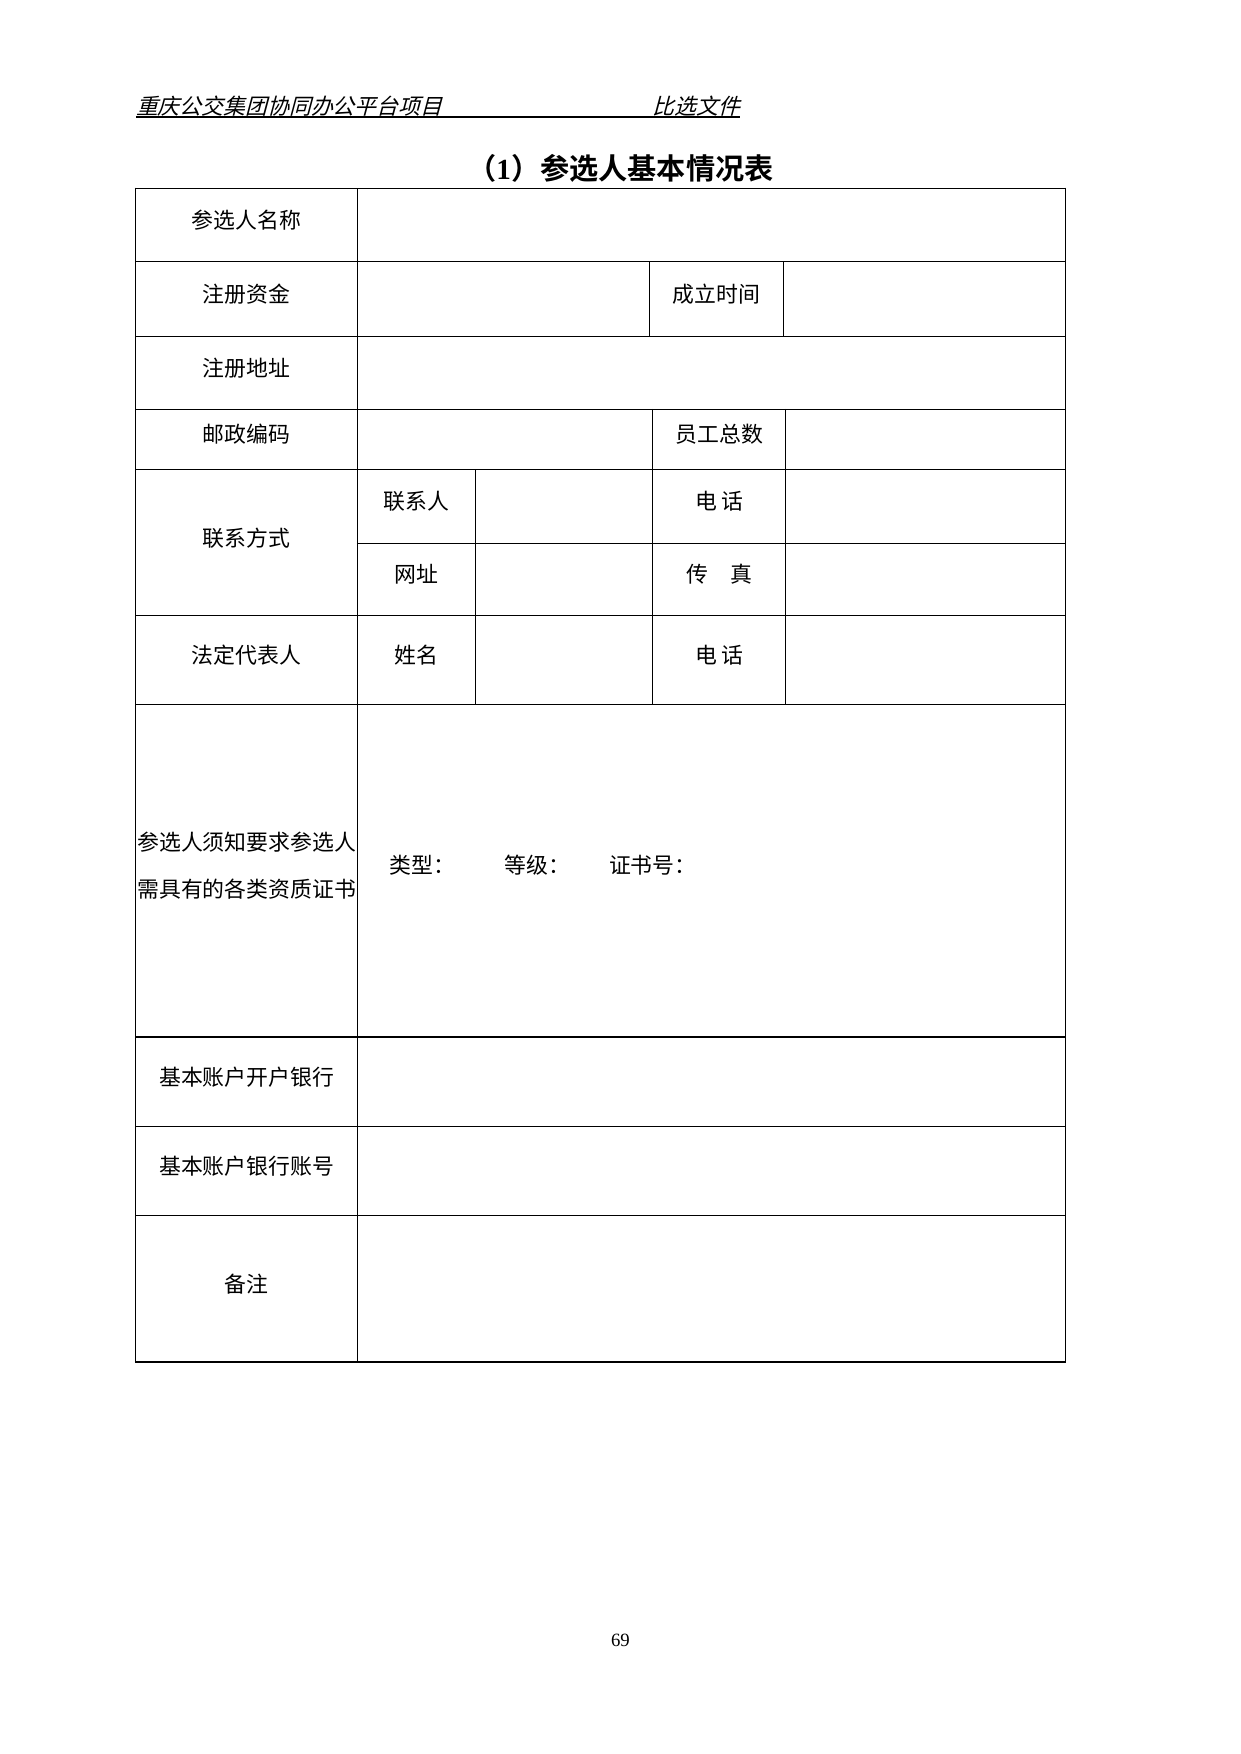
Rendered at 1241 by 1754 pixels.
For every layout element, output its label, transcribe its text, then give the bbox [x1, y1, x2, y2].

table_cell 注册资金 [136, 262, 357, 336]
table_cell 联系人 [358, 470, 475, 542]
table_cell 参选人须知要求参选人需具有的各类资质证书 [136, 705, 357, 1036]
table_cell [476, 470, 652, 542]
table_cell [786, 544, 1065, 615]
text （1）参选人基本情况表 [136, 145, 1104, 188]
table_cell 基本账户开户银行 [136, 1038, 357, 1126]
table_cell [358, 337, 1065, 409]
table_cell 电 话 [653, 470, 785, 542]
table_cell 基本账户银行账号 [136, 1127, 357, 1215]
table_cell [476, 616, 652, 704]
table_cell [358, 1038, 1065, 1126]
table_cell 电 话 [653, 616, 785, 704]
table_cell 成立时间 [650, 262, 783, 336]
table_cell [358, 410, 652, 469]
table_cell [786, 470, 1065, 542]
table_cell 类型： 等级： 证书号： [358, 705, 1065, 1036]
table_cell [786, 410, 1065, 469]
table_cell [358, 1216, 1065, 1361]
table_cell 姓名 [358, 616, 475, 704]
table_cell 法定代表人 [136, 616, 357, 704]
table_cell 备注 [136, 1216, 357, 1361]
table_header [358, 189, 1065, 261]
table_cell [784, 262, 1065, 336]
table_cell 网址 [358, 544, 475, 615]
table_cell [476, 544, 652, 615]
table_header 参选人名称 [136, 189, 357, 261]
table_cell 邮政编码 [136, 410, 357, 469]
table_cell 注册地址 [136, 337, 357, 409]
table_cell [786, 616, 1065, 704]
table_cell [358, 1127, 1065, 1215]
table_cell [358, 262, 649, 336]
table_cell 传 真 [653, 544, 785, 615]
table_cell 员工总数 [653, 410, 785, 469]
table_cell 联系方式 [136, 470, 357, 615]
